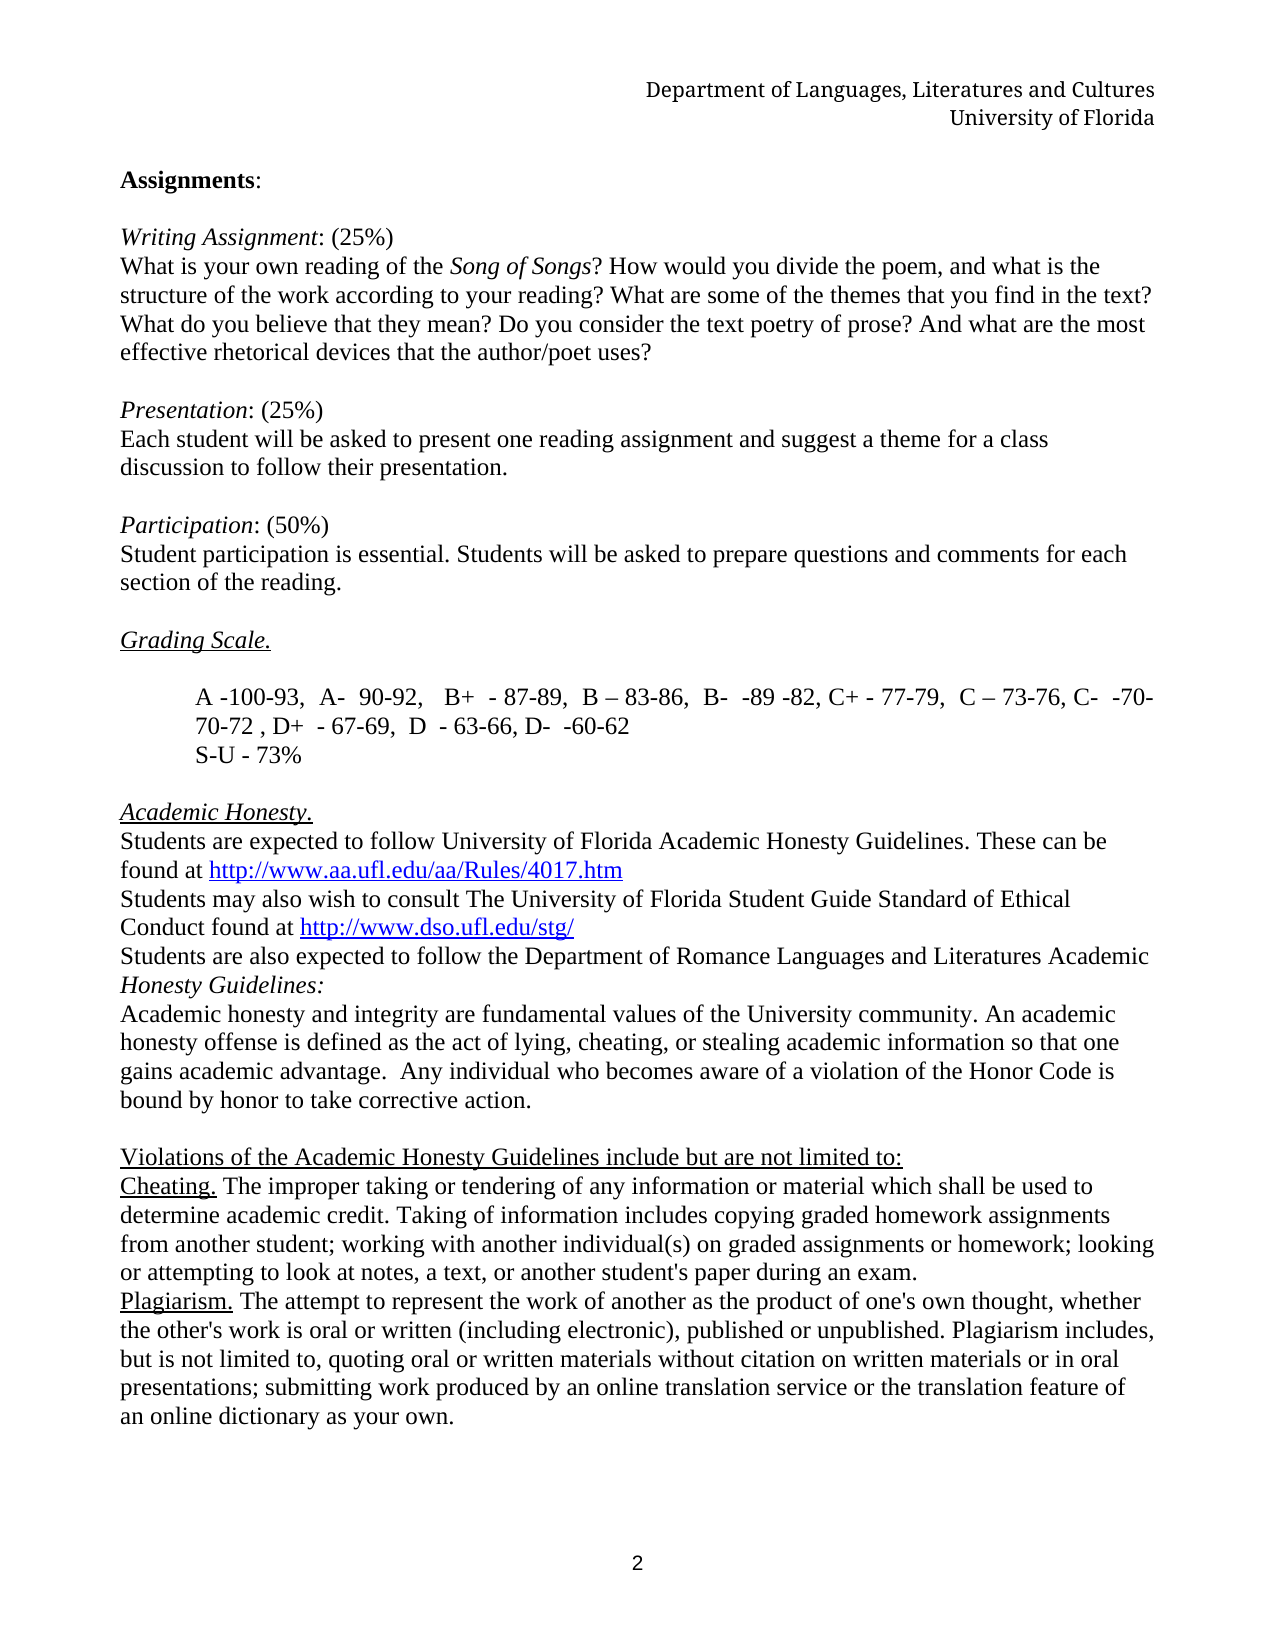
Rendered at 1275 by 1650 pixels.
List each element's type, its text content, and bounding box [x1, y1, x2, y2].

text Students are expected to follow . These can be found at http://www.aa.ufl.edu/aa/Rules/4017.htm [120, 826, 1155, 884]
text Students are also expected to follow the Department of Romance Languages and Literatures Academic Honesty Guidelines: [120, 941, 1155, 999]
text Each student will be asked to present one reading assignment and suggest a theme for a class discussion to follow their presentation. [120, 424, 1155, 481]
text S-U - 73% [195, 740, 1155, 769]
text Assignments: [120, 165, 1155, 194]
text Presentation: (25%) [120, 395, 1155, 424]
text Writing Assignment: (25%) [120, 222, 1155, 251]
text Plagiarism. The attempt to represent the work of another as the product of one's own thought, whether the other's work is oral or written (including electronic), published or unpublished. Plagiarism includes, but is not limited to, quoting oral or written materials without citation on written materials or in oral presentations; submitting work produced by an online translation service or the translation feature of an online dictionary as your own. [120, 1286, 1155, 1430]
text What is your own reading of the Song of Songs? How would you divide the poem, and what is the structure of the work according to your reading? What are some of the themes that you find in the text? What do you believe that they mean? Do you consider the text poetry of prose? And what are the most effective rhetorical devices that the author/poet uses? [120, 251, 1155, 366]
text Academic honesty and integrity are fundamental values of the University community. An academic honesty offense is defined as the act of lying, cheating, or stealing academic information so that one gains academic advantage. Any individual who becomes aware of a violation of the Honor Code is bound by honor to take corrective action. [120, 999, 1155, 1114]
text Violations of the Academic Honesty Guidelines include but are not limited to: [120, 1142, 1155, 1171]
text Cheating. The improper taking or tendering of any information or material which shall be used to determine academic credit. Taking of information includes copying graded homework assignments from another student; working with another individual(s) on graded assignments or homework; looking or attempting to look at notes, a text, or another student's paper during an exam. [120, 1171, 1155, 1286]
text A -100-93, A- 90-92, B+ - 87-89, B – 83-86, B- -89 -82, C+ - 77-79, C – 73-76, C- -70-70-72 , D+ - 67-69, D - 63-66, D- -60-62 [195, 682, 1155, 740]
text Student participation is essential. Students will be asked to prepare questions and comments for each section of the reading. [120, 539, 1155, 596]
text Students may also wish to consult The University of Florida Student Guide Standard of Ethical Conduct found at http://www.dso.ufl.edu/stg/ [120, 884, 1155, 941]
text Academic Honesty. [120, 797, 1155, 826]
text Participation: (50%) [120, 510, 1155, 539]
text Grading Scale. [120, 625, 1155, 654]
